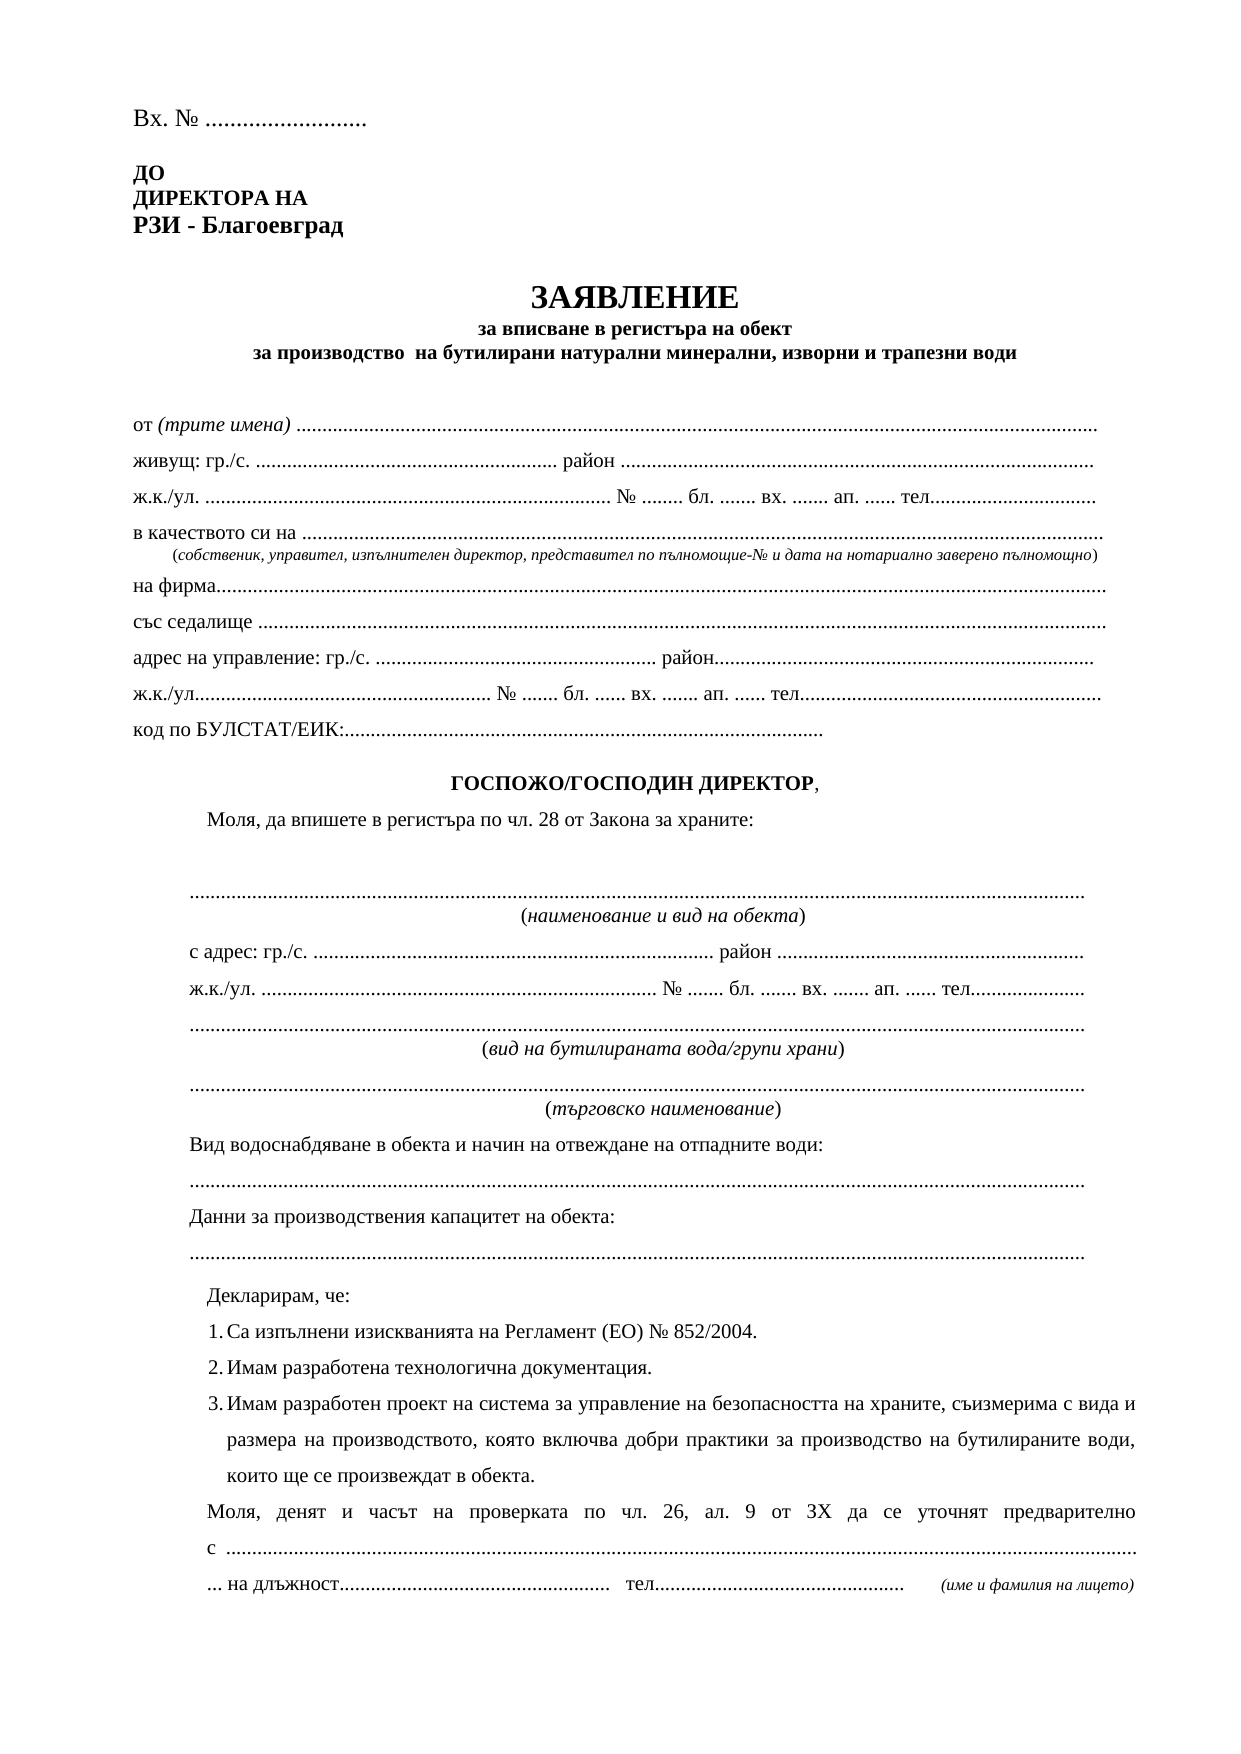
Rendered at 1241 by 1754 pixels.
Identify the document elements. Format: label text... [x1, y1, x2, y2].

text ............................................................................................................................................................................ [189, 1011, 1137, 1036]
text ДИРЕКТОРА НА [133, 185, 1137, 211]
text ЗАЯВЛЕНИЕ [133, 278, 1137, 316]
text с адрес: гр./с. ............................................................................. район ........................................................... [189, 939, 1137, 963]
text Моля, да впишете в регистъра по чл. 28 от Закона за храните: [133, 807, 1137, 831]
text ............................................................................................................................................................................ [189, 879, 1137, 903]
text живущ: гр./с. .......................................................... район ........................................................................................... [133, 448, 1137, 472]
text за производство на бутилирани натурални минерални, изворни и трапезни води [133, 340, 1137, 364]
text (търговско наименование) [189, 1096, 1137, 1120]
text в качеството си на .......................................................................................................................................................... [133, 520, 1137, 544]
text Моля, денят и часът на проверката по чл. 26, ал. 9 от ЗХ да се уточнят предварително с .................................................................................................................................................................................. на длъжност.................................................... тел................................................ (име и фамилия на лицето) [207, 1499, 1137, 1595]
text (вид на бутилираната вода/групи храни) [189, 1036, 1137, 1059]
text ГОСПОЖО/ГОСПОДИН ДИРЕКТОР, [133, 771, 1137, 795]
text Вх. № .......................... [133, 103, 1137, 131]
text на фирма........................................................................................................................................................................... [133, 573, 1137, 597]
text ж.к./ул. ............................................................................ № ....... бл. ....... вх. ....... ап. ...... тел...................... [189, 975, 1137, 999]
list Имам разработена технологична документация. [208, 1355, 1137, 1379]
text ............................................................................................................................................................................ [189, 1240, 1137, 1264]
text РЗИ - Благоевград [133, 211, 1137, 239]
list Имам разработен проект на система за управление на безопасността на храните, съизмерима с вида и размера на производството, която включва добри практики за производство на бутилираните води, които ще се произвеждат в обекта. [208, 1391, 1137, 1487]
text (собственик, управител, изпълнителен директор, представител по пълномощие-№ и дата на нотариално заверено пълномощно) [133, 544, 1137, 563]
text До [133, 160, 1137, 185]
text за вписване в регистъра на обект [133, 316, 1137, 340]
text със седалище ................................................................................................................................................................... [133, 609, 1137, 633]
text от (трите имена) .......................................................................................................................................................... [133, 412, 1137, 436]
text адрес на управление: гр./с. ...................................................... район......................................................................... ж.к./ул......................................................... № ....... бл. ...... вх. ....... ап. ...... тел.......................................................... код по БУЛСТАТ/ЕИК:............................................................................................ [133, 645, 1137, 741]
text ............................................................................................................................................................................ [189, 1072, 1137, 1096]
text (наименование и вид на обекта) [189, 903, 1137, 927]
text Данни за производствения капацитет на обекта: [189, 1204, 1137, 1228]
list Са изпълнени изискванията на Регламент (ЕО) № 852/2004. [208, 1319, 1137, 1343]
text Вид водоснабдяване в обекта и начин на отвеждане на отпадните води: [189, 1132, 1137, 1156]
text ............................................................................................................................................................................ [189, 1168, 1137, 1192]
text ж.к./ул. .............................................................................. № ........ бл. ....... вх. ....... ап. ...... тел................................ [133, 484, 1137, 508]
text Декларирам, че: [133, 1283, 1137, 1307]
